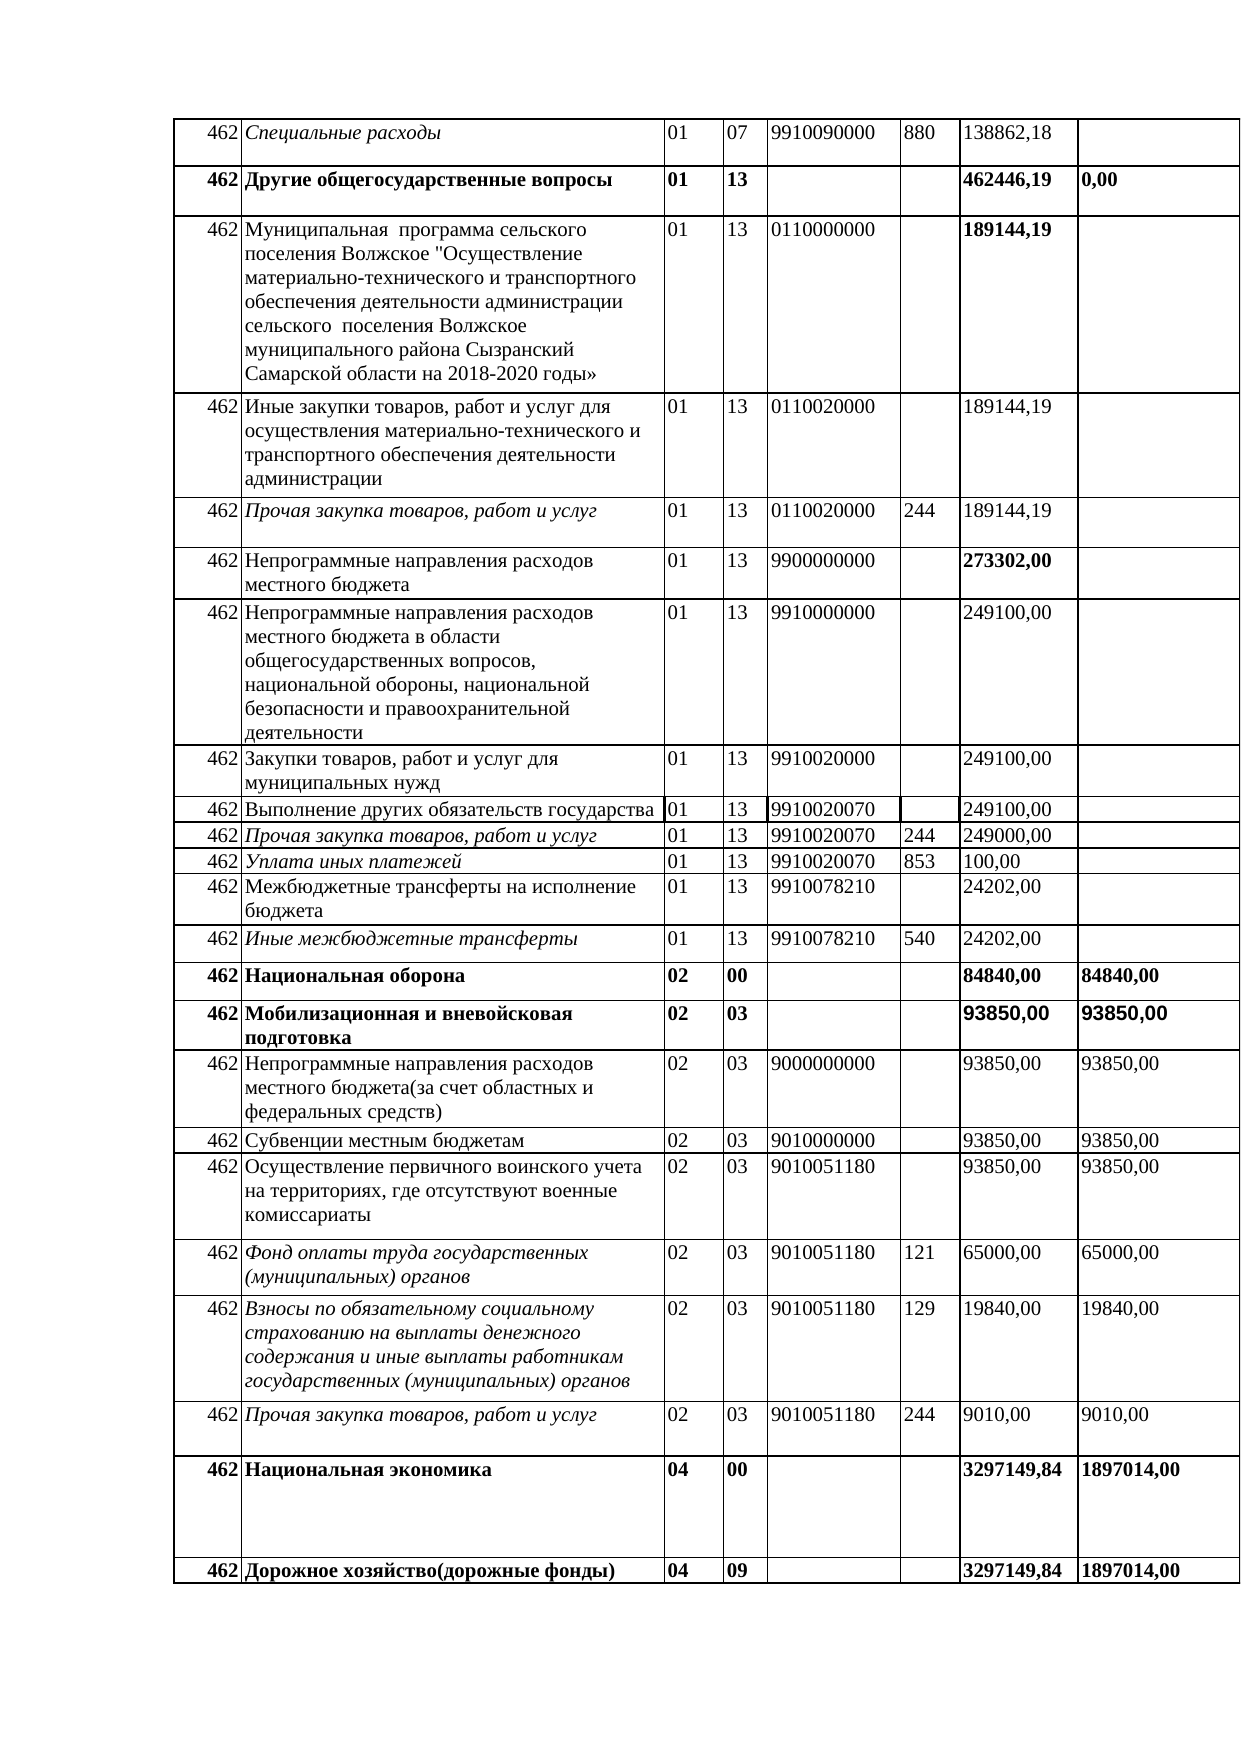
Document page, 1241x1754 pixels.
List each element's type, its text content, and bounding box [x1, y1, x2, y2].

table_cell [901, 1154, 959, 1238]
table_cell 24202,00 [961, 926, 1077, 962]
table_cell 462 [175, 1051, 241, 1127]
table_cell 93850,00 [961, 1128, 1077, 1152]
table_cell 462 [175, 963, 241, 999]
table_cell [902, 797, 958, 821]
table_cell 9010051180 [768, 1402, 900, 1455]
table_cell [901, 1001, 959, 1049]
table_cell 9010051180 [768, 1296, 900, 1401]
table_cell 462446,19 [961, 167, 1077, 215]
table_cell Непрограммные направления расходов местного бюджета(за счет областных и федеральных средств) [242, 1051, 664, 1127]
table_cell Взносы по обязательному социальному страхованию на выплаты денежного содержания и иные выплаты работникам государственных (муниципальных) органов [242, 1296, 664, 1401]
table_cell [901, 874, 959, 924]
table_cell Специальные расходы [242, 120, 664, 165]
table_cell 462 [175, 167, 241, 215]
table_cell 249100,00 [961, 600, 1077, 744]
table_cell [768, 1001, 900, 1049]
table_cell 93850,00 [961, 1154, 1077, 1238]
table_cell 462 [175, 548, 241, 598]
table_cell Фонд оплаты труда государственных (муниципальных) органов [242, 1240, 664, 1294]
table_cell 93850,00 [961, 1051, 1077, 1127]
table_cell 24202,00 [961, 874, 1077, 924]
table_cell Национальная экономика [242, 1457, 664, 1557]
table_cell 1897014,00 [1079, 1558, 1239, 1582]
table_cell [1079, 548, 1239, 598]
table_cell [901, 394, 959, 497]
table_cell [1079, 120, 1239, 165]
table_cell 13 [724, 217, 767, 392]
table_cell Другие общегосударственные вопросы [242, 167, 664, 215]
table_cell Закупки товаров, работ и услуг для муниципальных нужд [242, 746, 664, 796]
table_cell 0110020000 [768, 498, 900, 547]
table_cell [901, 217, 959, 392]
table_cell 9010,00 [961, 1402, 1077, 1455]
table_cell 880 [901, 120, 959, 165]
table_cell 03 [724, 1154, 767, 1238]
table_cell 01 [666, 797, 723, 821]
table_cell [768, 1457, 900, 1557]
table_cell Иные межбюджетные трансферты [242, 926, 664, 962]
table_cell 273302,00 [961, 548, 1077, 598]
table_cell [901, 167, 959, 215]
table_cell 65000,00 [961, 1240, 1077, 1294]
table_cell 9010051180 [768, 1240, 900, 1294]
table_cell [901, 548, 959, 598]
table_cell 462 [175, 217, 241, 392]
table_cell 93850,00 [1079, 1001, 1239, 1049]
table_cell 00 [724, 1457, 767, 1557]
table_cell 01 [665, 167, 723, 215]
table_cell 244 [901, 1402, 959, 1455]
table_cell [901, 600, 959, 744]
table_cell 02 [665, 1402, 723, 1455]
table_cell 462 [175, 1457, 241, 1557]
table_cell 9010,00 [1079, 1402, 1239, 1455]
table_cell [1079, 926, 1239, 962]
table_cell 01 [665, 746, 723, 796]
table_cell 462 [175, 394, 241, 497]
table_cell [1079, 498, 1239, 547]
table_cell [1079, 394, 1239, 497]
table_cell 0110020000 [768, 394, 900, 497]
table_cell [1079, 797, 1239, 821]
table_cell 02 [665, 1128, 723, 1152]
table_cell [901, 746, 959, 796]
table_cell 65000,00 [1079, 1240, 1239, 1294]
table_cell Выполнение других обязательств государства [242, 797, 663, 821]
table_cell 9910078210 [768, 926, 900, 962]
table_cell 138862,18 [961, 120, 1077, 165]
table_cell 03 [724, 1402, 767, 1455]
table_cell 462 [175, 120, 241, 165]
table_cell 9910020070 [768, 823, 900, 847]
table_cell 462 [175, 1128, 241, 1152]
table_cell 249000,00 [961, 823, 1077, 847]
table_cell 93850,00 [961, 1001, 1077, 1049]
table_cell 462 [175, 874, 241, 924]
table_cell 189144,19 [961, 217, 1077, 392]
table_cell Дорожное хозяйство(дорожные фонды) [242, 1558, 664, 1582]
table_cell 462 [175, 797, 241, 821]
table_cell 03 [724, 1051, 767, 1127]
table_cell Прочая закупка товаров, работ и услуг [242, 823, 664, 847]
table_cell 100,00 [961, 849, 1077, 873]
table_cell 02 [665, 1154, 723, 1238]
table_cell 9910000000 [768, 600, 900, 744]
table_cell 13 [724, 548, 767, 598]
table_cell 0110000000 [768, 217, 900, 392]
table_cell 13 [724, 797, 766, 821]
table_cell 01 [665, 926, 723, 962]
table_cell 9900000000 [768, 548, 900, 598]
table_cell 02 [665, 1240, 723, 1294]
table_cell Прочая закупка товаров, работ и услуг [242, 498, 664, 547]
table_cell 9010000000 [768, 1128, 900, 1152]
table_cell [901, 1051, 959, 1127]
table_cell Осуществление первичного воинского учета на территориях, где отсутствуют военные комиссариаты [242, 1154, 664, 1238]
table_cell Непрограммные направления расходов местного бюджета [242, 548, 664, 598]
table_cell 462 [175, 1296, 241, 1401]
table_cell Муниципальная программа сельского поселения Волжское "Осуществление материально-технического и транспортного обеспечения деятельности администрации сельского поселения Волжское муниципального района Сызранский Самарской области на 2018-2020 годы» [242, 217, 664, 392]
table_cell Непрограммные направления расходов местного бюджета в области общегосударственных вопросов, национальной обороны, национальной безопасности и правоохранительной деятельности [242, 600, 664, 744]
table_cell 04 [665, 1457, 723, 1557]
table_cell [901, 963, 959, 999]
table_cell 189144,19 [961, 498, 1077, 547]
table_cell 01 [665, 498, 723, 547]
table_cell 01 [665, 823, 723, 847]
table_cell 462 [175, 926, 241, 962]
table_cell 19840,00 [961, 1296, 1077, 1401]
table_cell Уплата иных платежей [242, 849, 664, 873]
table_cell 84840,00 [961, 963, 1077, 999]
table_cell 462 [175, 1240, 241, 1294]
table_cell 19840,00 [1079, 1296, 1239, 1401]
table_cell 03 [724, 1296, 767, 1401]
table_cell 462 [175, 1154, 241, 1238]
table_cell [1079, 600, 1239, 744]
table_cell 0,00 [1079, 167, 1239, 215]
table_cell 462 [175, 1402, 241, 1455]
table_cell 01 [665, 394, 723, 497]
table_cell 244 [901, 498, 959, 547]
table_cell 13 [724, 849, 767, 873]
table_cell 04 [665, 1558, 723, 1582]
table_cell 129 [901, 1296, 959, 1401]
table_cell 3297149,84 [961, 1457, 1077, 1557]
table_cell 249100,00 [961, 746, 1077, 796]
table_cell 13 [724, 498, 767, 547]
table_cell 13 [724, 926, 767, 962]
table_cell [901, 1457, 959, 1557]
table_cell 01 [665, 600, 723, 744]
table_cell 462 [175, 498, 241, 547]
table_cell 93850,00 [1079, 1128, 1239, 1152]
table_cell 01 [665, 849, 723, 873]
table_cell 03 [724, 1128, 767, 1152]
table_cell 9910020070 [769, 797, 899, 821]
table_cell Национальная оборона [242, 963, 664, 999]
table_cell 9910090000 [768, 120, 900, 165]
table_cell 02 [665, 963, 723, 999]
table_cell Мобилизационная и вневойсковая подготовка [242, 1001, 664, 1049]
table_cell [1079, 874, 1239, 924]
table_cell 13 [724, 823, 767, 847]
table_cell Прочая закупка товаров, работ и услуг [242, 1402, 664, 1455]
table_cell [1079, 746, 1239, 796]
table_cell 462 [175, 600, 241, 744]
table_cell [1079, 823, 1239, 847]
table_cell [901, 1128, 959, 1152]
table_cell [768, 1558, 900, 1582]
table_cell 03 [724, 1240, 767, 1294]
table_cell 01 [665, 217, 723, 392]
table_cell 01 [665, 874, 723, 924]
table_cell 9910020070 [768, 849, 900, 873]
table_cell 13 [724, 600, 767, 744]
table_cell 13 [724, 874, 767, 924]
table_cell 462 [175, 1558, 241, 1582]
table_cell 93850,00 [1079, 1051, 1239, 1127]
table_cell 853 [901, 849, 959, 873]
table_cell [1079, 849, 1239, 873]
table_cell 9010051180 [768, 1154, 900, 1238]
table_cell 9000000000 [768, 1051, 900, 1127]
table_cell 13 [724, 167, 767, 215]
table_cell 189144,19 [961, 394, 1077, 497]
table_cell 1897014,00 [1079, 1457, 1239, 1557]
table_cell [768, 963, 900, 999]
table_cell 02 [665, 1051, 723, 1127]
table_cell 03 [724, 1001, 767, 1049]
table_cell 249100,00 [961, 797, 1077, 821]
table_cell 244 [901, 823, 959, 847]
table_cell 01 [665, 548, 723, 598]
table_cell 9910078210 [768, 874, 900, 924]
table_cell 13 [724, 394, 767, 497]
table_cell 07 [724, 120, 767, 165]
table_cell 462 [175, 1001, 241, 1049]
table_cell 9910020000 [768, 746, 900, 796]
table_cell 00 [724, 963, 767, 999]
table_cell 84840,00 [1079, 963, 1239, 999]
table_cell [768, 167, 900, 215]
table_cell Иные закупки товаров, работ и услуг для осуществления материально-технического и транспортного обеспечения деятельности администрации [242, 394, 664, 497]
table_cell 462 [175, 823, 241, 847]
table_cell 3297149,84 [961, 1558, 1077, 1582]
table_cell [901, 1558, 959, 1582]
table_cell 462 [175, 849, 241, 873]
table_cell 01 [665, 120, 723, 165]
table_cell 09 [724, 1558, 767, 1582]
table_cell 462 [175, 746, 241, 796]
table_cell 540 [901, 926, 959, 962]
table_cell 93850,00 [1079, 1154, 1239, 1238]
table_cell Субвенции местным бюджетам [242, 1128, 664, 1152]
table_cell Межбюджетные трансферты на исполнение бюджета [242, 874, 664, 924]
table_cell 13 [724, 746, 767, 796]
table_cell 02 [665, 1296, 723, 1401]
table_cell 02 [665, 1001, 723, 1049]
table_cell 121 [901, 1240, 959, 1294]
table_cell [1079, 217, 1239, 392]
